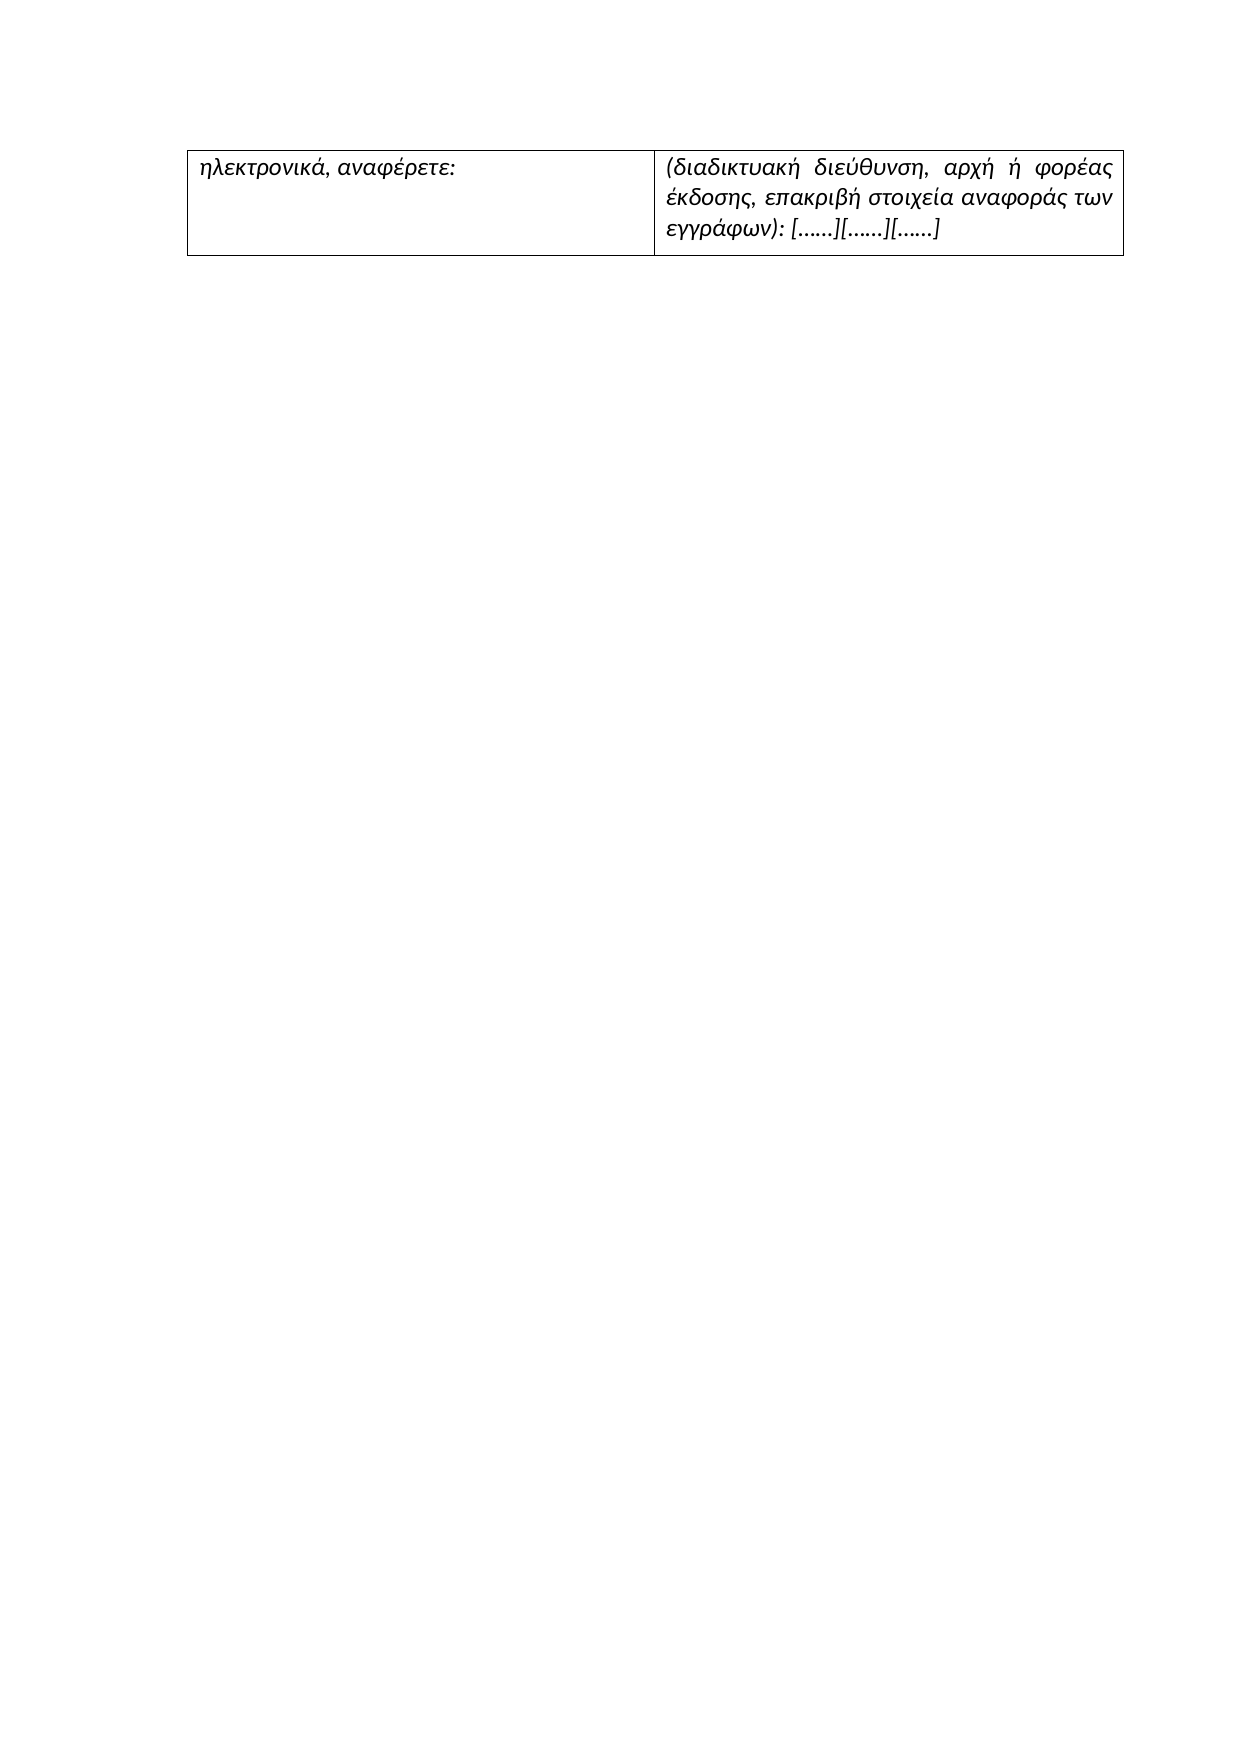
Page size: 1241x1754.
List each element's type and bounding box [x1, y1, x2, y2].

table_cell [655, 151, 1123, 255]
table_cell [188, 151, 654, 255]
